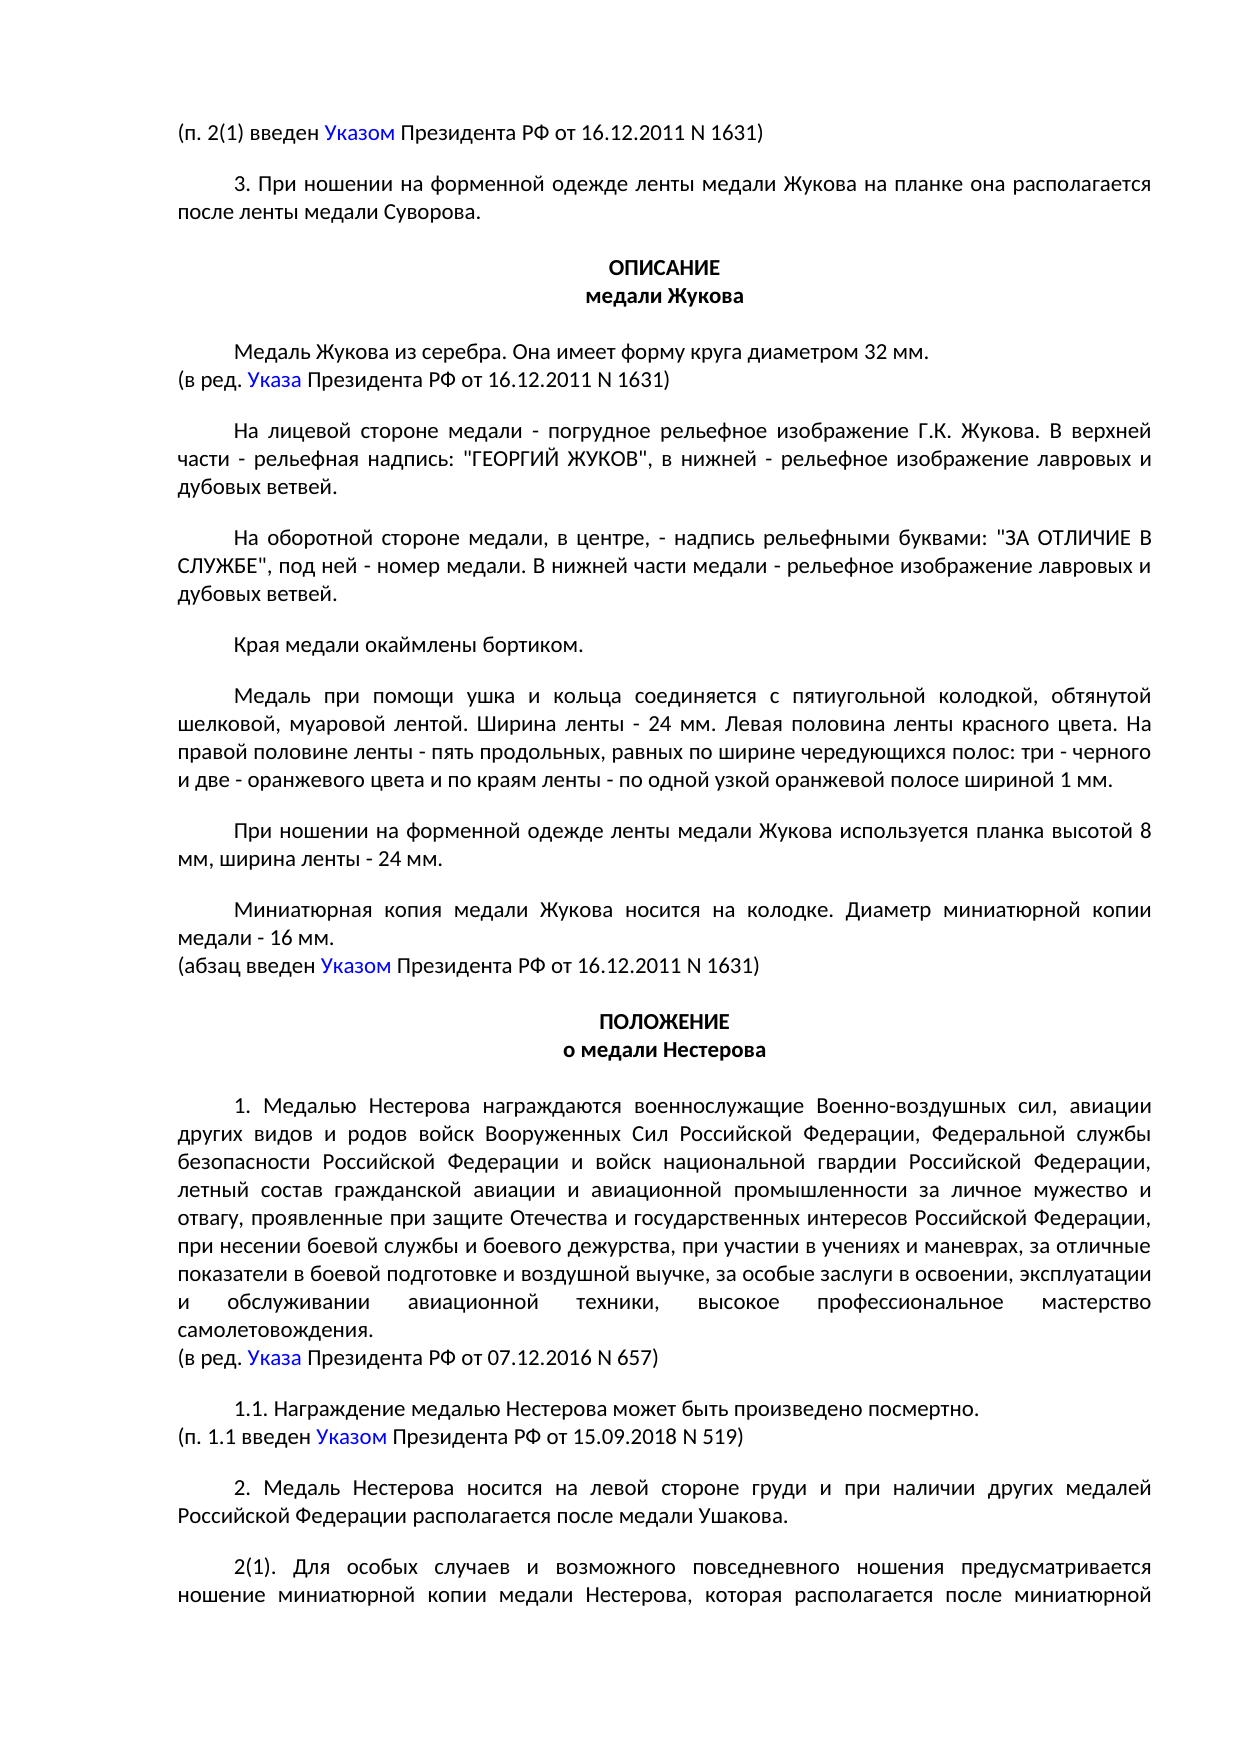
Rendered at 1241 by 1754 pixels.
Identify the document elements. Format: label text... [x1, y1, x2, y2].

title о медали Нестерова [177, 1035, 1152, 1063]
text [177, 1552, 1152, 1608]
text 2. Медаль Нестерова носится на левой стороне груди и при наличии других медалей Российской Федерации располагается после медали Ушакова. [177, 1473, 1152, 1529]
text (абзац введен Указом Президента РФ от 16.12.2011 N 1631) [177, 951, 1152, 979]
text 1. Медалью Нестерова награждаются военнослужащие Военно-воздушных сил, авиации других видов и родов войск Вооруженных Сил Российской Федерации, Федеральной службы безопасности Российской Федерации и войск национальной гвардии Российской Федерации, летный состав гражданской авиации и авиационной промышленности за личное мужество и отвагу, проявленные при защите Отечества и государственных интересов Российской Федерации, при несении боевой службы и боевого дежурства, при участии в учениях и маневрах, за отличные показатели в боевой подготовке и воздушной выучке, за особые заслуги в освоении, эксплуатации и обслуживании авиационной техники, высокое профессиональное мастерство самолетовождения. [177, 1091, 1152, 1343]
text (п. 2(1) введен Указом Президента РФ от 16.12.2011 N 1631) [177, 118, 1152, 146]
text 1.1. Награждение медалью Нестерова может быть произведено посмертно. [177, 1394, 1152, 1422]
text (в ред. Указа Президента РФ от 16.12.2011 N 1631) [177, 365, 1152, 393]
text (в ред. Указа Президента РФ от 07.12.2016 N 657) [177, 1343, 1152, 1371]
text При ношении на форменной одежде ленты медали Жукова используется планка высотой 8 мм, ширина ленты - 24 мм. [177, 816, 1152, 872]
text Медаль Жукова из серебра. Она имеет форму круга диаметром 32 мм. [177, 337, 1152, 365]
text На оборотной стороне медали, в центре, - надпись рельефными буквами: "ЗА ОТЛИЧИЕ В СЛУЖБЕ", под ней - номер медали. В нижней части медали - рельефное изображение лавровых и дубовых ветвей. [177, 523, 1152, 607]
text 3. При ношении на форменной одежде ленты медали Жукова на планке она располагается после ленты медали Суворова. [177, 169, 1152, 225]
text На лицевой стороне медали - погрудное рельефное изображение Г.К. Жукова. В верхней части - рельефная надпись: "ГЕОРГИЙ ЖУКОВ", в нижней - рельефное изображение лавровых и дубовых ветвей. [177, 416, 1152, 500]
text Края медали окаймлены бортиком. [177, 630, 1152, 658]
text Медаль при помощи ушка и кольца соединяется с пятиугольной колодкой, обтянутой шелковой, муаровой лентой. Ширина ленты - 24 мм. Левая половина ленты красного цвета. На правой половине ленты - пять продольных, равных по ширине чередующихся полос: три - черного и две - оранжевого цвета и по краям ленты - по одной узкой оранжевой полосе шириной 1 мм. [177, 681, 1152, 793]
text (п. 1.1 введен Указом Президента РФ от 15.09.2018 N 519) [177, 1422, 1152, 1450]
text Миниатюрная копия медали Жукова носится на колодке. Диаметр миниатюрной копии медали - 16 мм. [177, 895, 1152, 951]
title ОПИСАНИЕ [177, 253, 1152, 281]
title медали Жукова [177, 281, 1152, 309]
title ПОЛОЖЕНИЕ [177, 1007, 1152, 1035]
